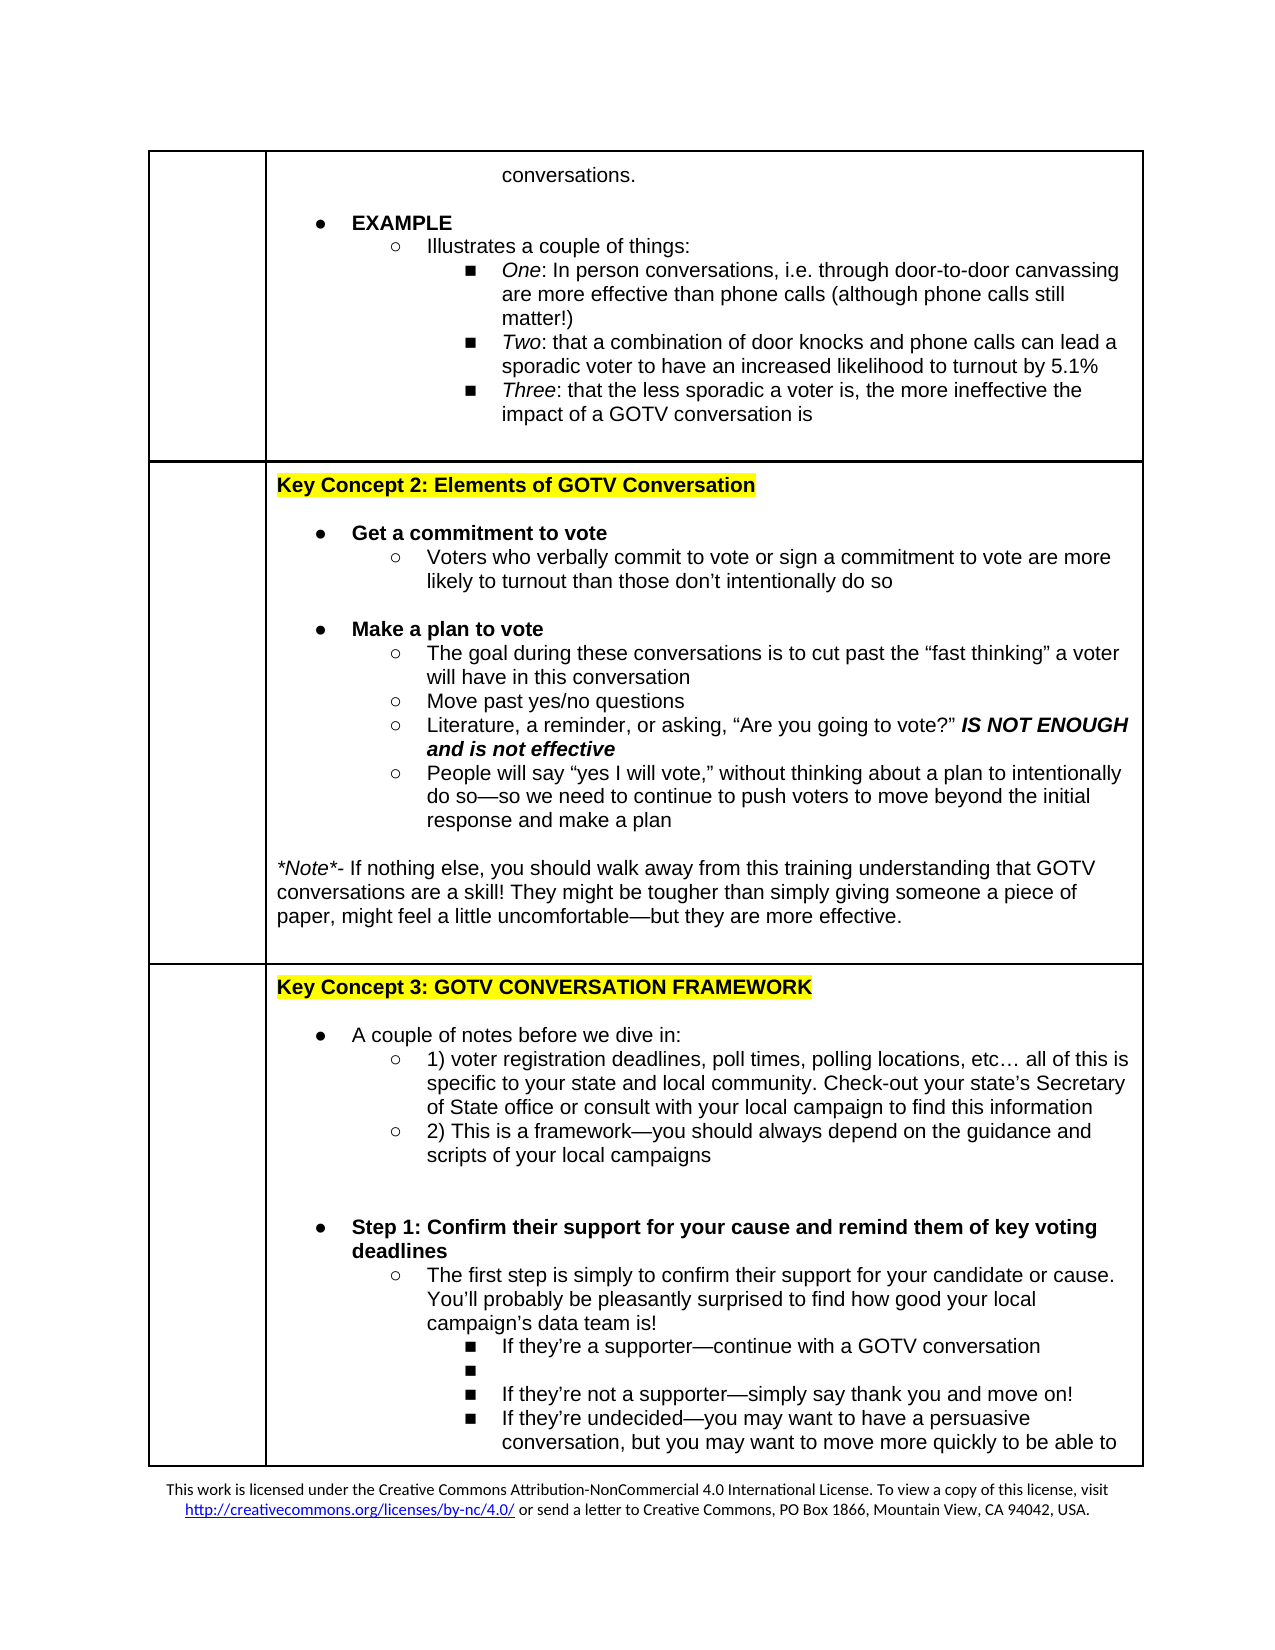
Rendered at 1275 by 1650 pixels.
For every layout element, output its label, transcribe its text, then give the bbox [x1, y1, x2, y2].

table_cell Key Concept 2: Elements of GOTV Conversation Get a commitment to vote Voters who verbally commit to vote or sign a commitment to vote are more likely to turnout than those don’t intentionally do so Make a plan to vote The goal during these conversations is to cut past the “fast thinking” a voter will have in this conversation Move past yes/no questions Literature, a reminder, or asking, “Are you going to vote?” IS NOT ENOUGH and is not effective People will say “yes I will vote,” without thinking about a plan to intentionally do so—so we need to continue to push voters to move beyond the initial response and make a plan *Note*- If nothing else, you should walk away from this training understanding that GOTV conversations are a skill! They might be tougher than simply giving someone a piece of paper, might feel a little uncomfortable—but they are more effective. [267, 463, 1142, 962]
table_cell [150, 965, 265, 1464]
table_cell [267, 965, 1142, 1464]
table_cell [150, 463, 265, 962]
table_cell [150, 152, 265, 460]
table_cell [267, 152, 1142, 460]
